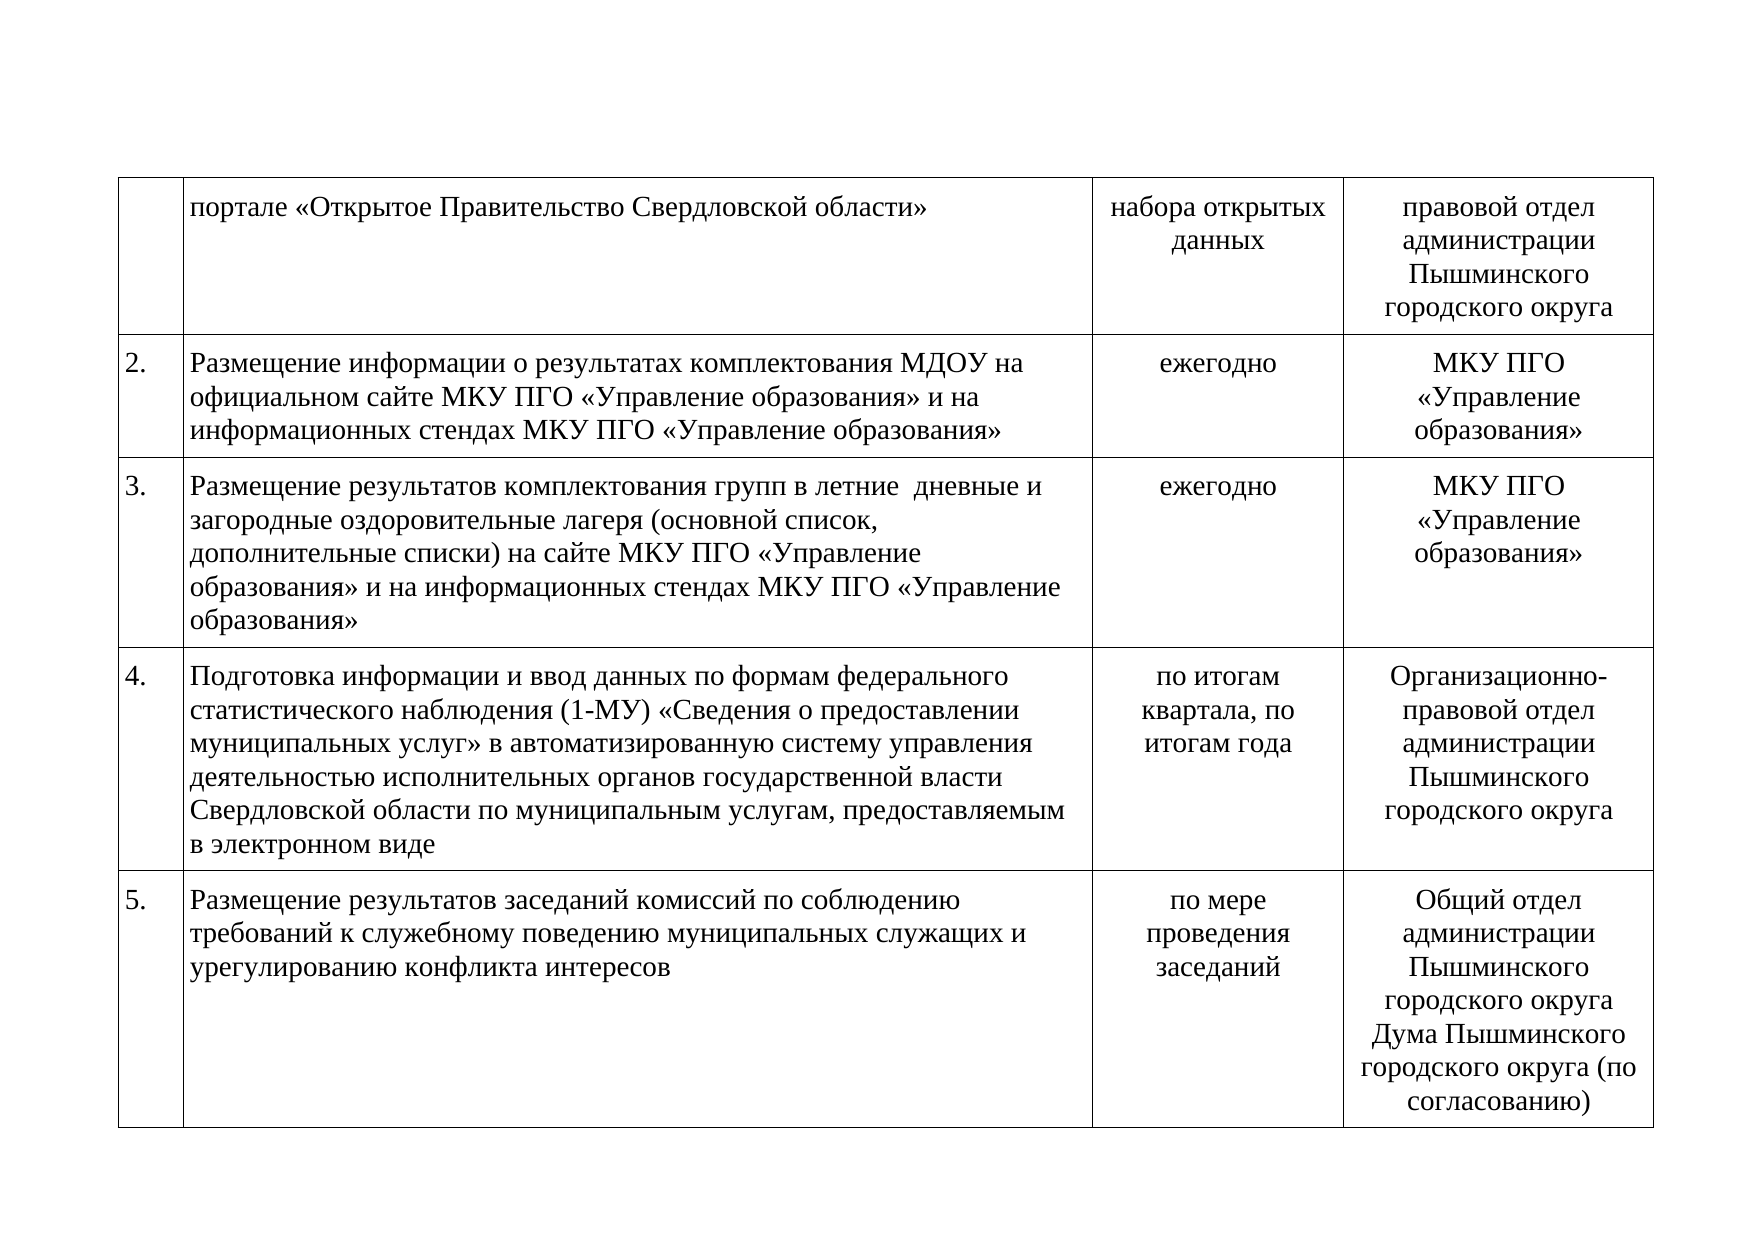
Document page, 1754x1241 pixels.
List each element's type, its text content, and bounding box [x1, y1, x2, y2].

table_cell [1093, 871, 1343, 1127]
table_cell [1344, 871, 1653, 1127]
table_cell 1. [119, 178, 183, 334]
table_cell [1344, 178, 1653, 334]
table_cell Подготовка информации и ввод данных по формам федерального статистического наблюдения (1-МУ) «Сведения о предоставлении муниципальных услуг» в автоматизированную систему управления деятельностью исполнительных органов государственной власти Свердловской области по муниципальным услугам, предоставляемым в электронном виде [184, 648, 1092, 870]
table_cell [184, 178, 1092, 334]
table_cell по итогам квартала, по итогам года [1093, 648, 1343, 870]
table_cell ежегодно [1093, 335, 1343, 457]
table_cell Организационно-правовой отдел администрации Пышминского городского округа [1344, 648, 1653, 870]
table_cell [184, 871, 1092, 1127]
table_cell 4. [119, 648, 183, 870]
table_cell МКУ ПГО «Управление образования» [1344, 335, 1653, 457]
table_cell МКУ ПГО «Управление образования» [1344, 458, 1653, 647]
table_cell Размещение результатов комплектования групп в летние дневные и загородные оздоровительные лагеря (основной список, дополнительные списки) на сайте МКУ ПГО «Управление образования» и на информационных стендах МКУ ПГО «Управление образования» [184, 458, 1092, 647]
table_cell Размещение информации о результатах комплектования МДОУ на официальном сайте МКУ ПГО «Управление образования» и на информационных стендах МКУ ПГО «Управление образования» [184, 335, 1092, 457]
table_cell ежегодно [1093, 458, 1343, 647]
table_cell 5. [119, 871, 183, 1127]
table_cell 3. [119, 458, 183, 647]
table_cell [1093, 178, 1343, 334]
table_cell 2. [119, 335, 183, 457]
